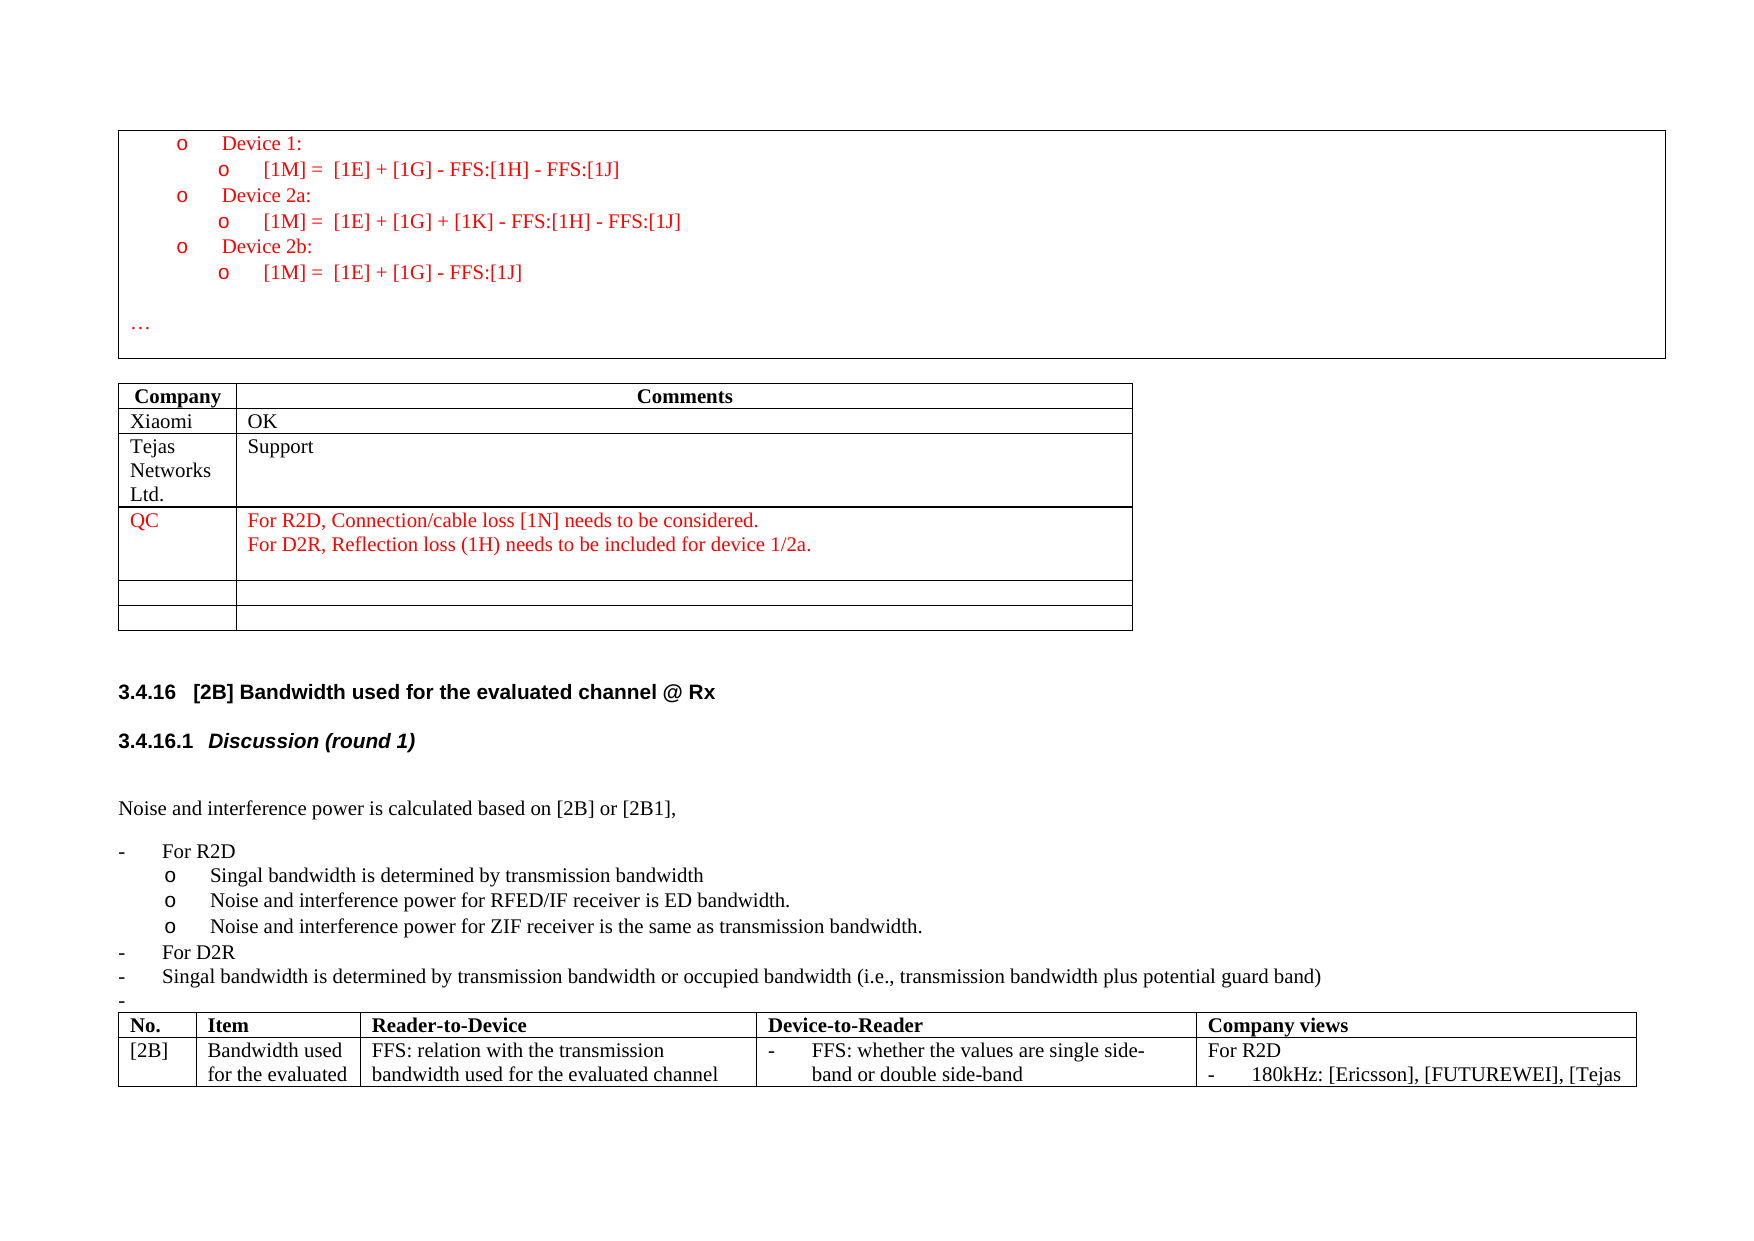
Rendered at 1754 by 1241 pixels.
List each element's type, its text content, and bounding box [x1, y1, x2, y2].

text Noise and interference power is calculated based on [2B] or [2B1], [118, 796, 1636, 820]
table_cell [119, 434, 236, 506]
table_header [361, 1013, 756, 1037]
list Singal bandwidth is determined by transmission bandwidth [164, 863, 1636, 888]
list For D2R [118, 940, 1636, 964]
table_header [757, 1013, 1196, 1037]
list Singal bandwidth is determined by transmission bandwidth or occupied bandwidth (i.e., transmission bandwidth plus potential guard band) [118, 964, 1636, 988]
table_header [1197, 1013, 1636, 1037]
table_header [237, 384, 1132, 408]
subtitle Discussion (round 1) [118, 729, 1636, 753]
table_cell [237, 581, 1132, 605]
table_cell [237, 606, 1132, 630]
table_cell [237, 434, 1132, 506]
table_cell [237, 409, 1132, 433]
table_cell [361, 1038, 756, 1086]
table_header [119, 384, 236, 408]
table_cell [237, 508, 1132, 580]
list Noise and interference power for ZIF receiver is the same as transmission bandwidth. [164, 914, 1636, 940]
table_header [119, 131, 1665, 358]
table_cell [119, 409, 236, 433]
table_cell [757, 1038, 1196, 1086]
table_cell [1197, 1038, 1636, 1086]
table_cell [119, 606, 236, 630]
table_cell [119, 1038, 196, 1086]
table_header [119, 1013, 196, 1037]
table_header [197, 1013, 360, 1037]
list Noise and interference power for RFED/IF receiver is ED bandwidth. [164, 888, 1636, 914]
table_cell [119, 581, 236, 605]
list For R2D [118, 838, 1636, 863]
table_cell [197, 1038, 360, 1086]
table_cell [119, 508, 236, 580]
subtitle [2B] Bandwidth used for the evaluated channel @ Rx [118, 680, 1636, 704]
